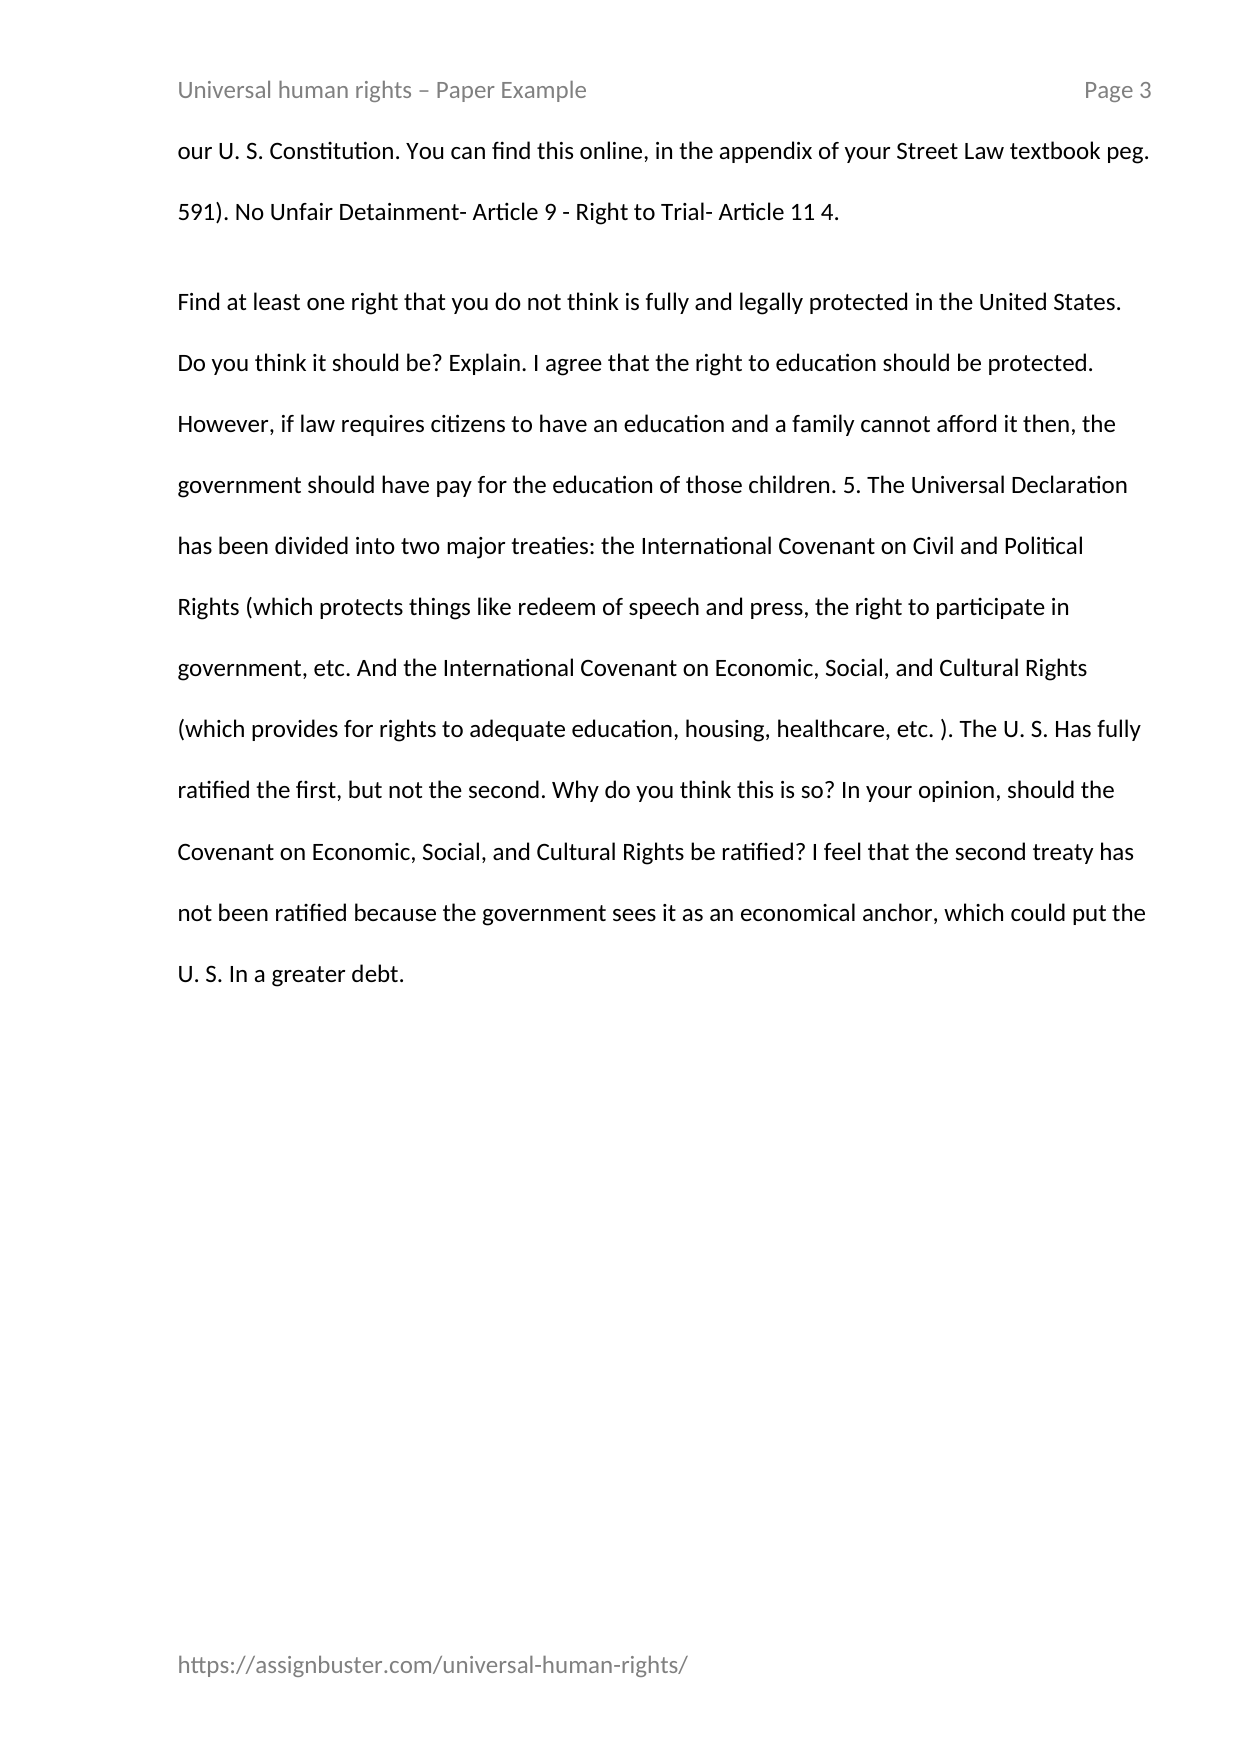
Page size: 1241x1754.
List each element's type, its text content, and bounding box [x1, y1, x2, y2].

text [177, 135, 1152, 226]
text Find at least one right that you do not think is fully and legally protected in the United States. Do you think it should be? Explain. I agree that the right to education should be protected. However, if law requires citizens to have an education and a family cannot afford it then, the government should have pay for the education of those children. 5. The Universal Declaration has been divided into two major treaties: the International Covenant on Civil and Political Rights (which protects things like redeem of speech and press, the right to participate in government, etc. And the International Covenant on Economic, Social, and Cultural Rights (which provides for rights to adequate education, housing, healthcare, etc. ). The U. S. Has fully ratified the first, but not the second. Why do you think this is so? In your opinion, should the Covenant on Economic, Social, and Cultural Rights be ratified? I feel that the second treaty has not been ratified because the government sees it as an economical anchor, which could put the U. S. In a greater debt. [177, 286, 1152, 988]
